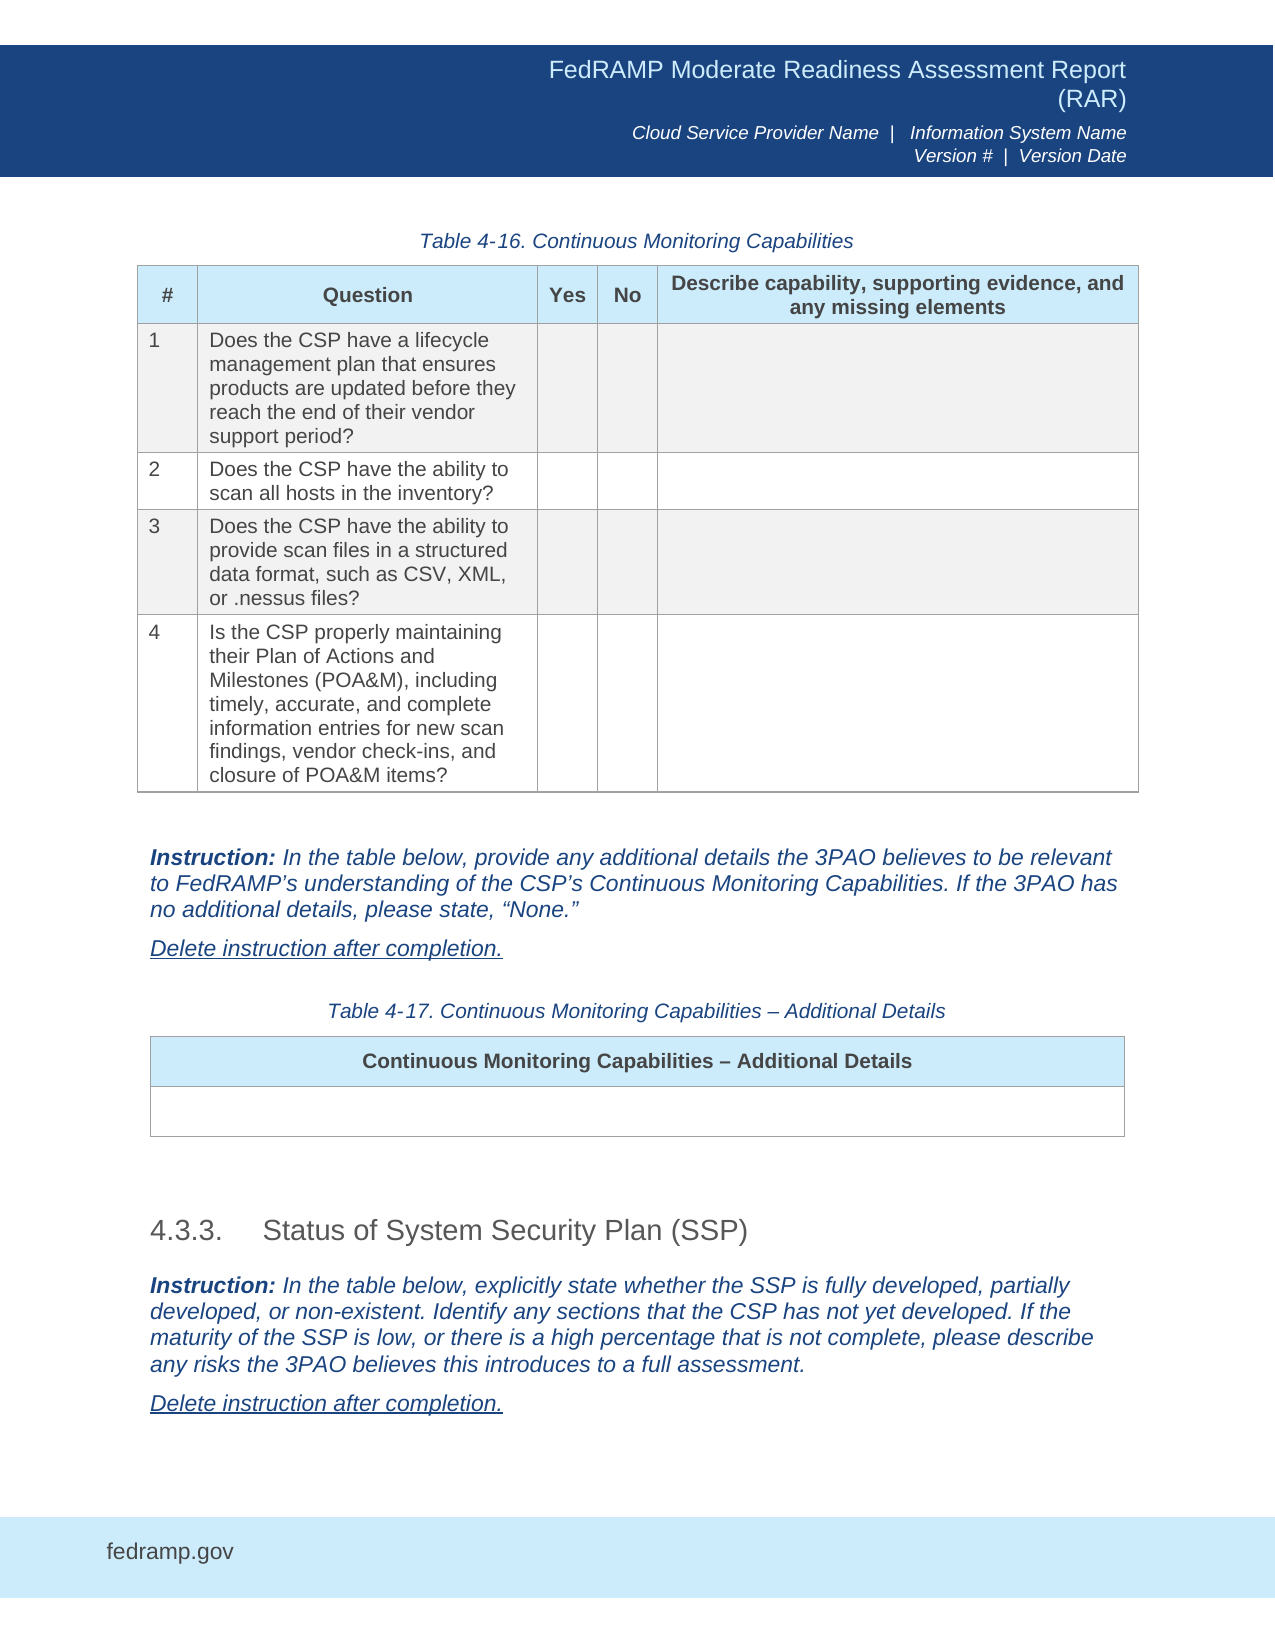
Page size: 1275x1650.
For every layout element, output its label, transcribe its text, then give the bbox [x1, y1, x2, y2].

table_cell [658, 510, 1138, 614]
table_header # [138, 266, 197, 323]
table_cell 3 [138, 510, 197, 614]
table_cell Does the CSP have the ability to scan all hosts in the inventory? [198, 453, 537, 509]
table_cell [538, 453, 597, 509]
table_cell [538, 510, 597, 614]
table_cell 4 [138, 615, 197, 791]
table_cell [598, 324, 657, 452]
table_cell [598, 453, 657, 509]
table_cell [658, 615, 1138, 791]
table_header Continuous Monitoring Capabilities – Additional Details [151, 1037, 1124, 1086]
table_header Yes [538, 266, 597, 323]
table_cell 2 [138, 453, 197, 509]
table_header Question [198, 266, 537, 323]
table_cell [598, 510, 657, 614]
text Table 4-12. Continuous Monitoring Capabilities [150, 229, 1125, 253]
text Delete instruction after completion. [150, 935, 1125, 962]
text Instruction: In the table below, explicitly state whether the SSP is fully developed, partially developed, or non-existent. Identify any sections that the CSP has not yet developed. If the maturity of the SSP is low, or there is a high percentage that is not complete, please describe any risks the 3PAO believes this introduces to a full assessment. [150, 1272, 1125, 1377]
table_cell [658, 453, 1138, 509]
text Table 4-13. Continuous Monitoring Capabilities – Additional Details [150, 999, 1125, 1023]
table_cell Does the CSP have a lifecycle management plan that ensures products are updated before they reach the end of their vendor support period? [198, 324, 537, 452]
table_cell Does the CSP have the ability to provide scan files in a structured data format, such as CSV, XML, or .nessus files? [198, 510, 537, 614]
text Delete instruction after completion. [150, 1389, 1125, 1416]
subtitle Status of System Security Plan (SSP) [150, 1213, 1125, 1247]
text Instruction: In the table below, provide any additional details the 3PAO believes to be relevant to FedRAMP’s understanding of the CSP’s Continuous Monitoring Capabilities. If the 3PAO has no additional details, please state, “None.” [150, 844, 1125, 923]
table_header No [598, 266, 657, 323]
table_cell Is the CSP properly maintaining their Plan of Actions and Milestones (POA&M), including timely, accurate, and complete information entries for new scan findings, vendor check-ins, and closure of POA&M items? [198, 615, 537, 791]
table_cell [658, 324, 1138, 452]
table_header Describe capability, supporting evidence, and any missing elements [658, 266, 1138, 323]
table_cell 1 [138, 324, 197, 452]
table_cell [538, 615, 597, 791]
table_cell [598, 615, 657, 791]
table_cell [151, 1087, 1124, 1136]
table_cell [538, 324, 597, 452]
